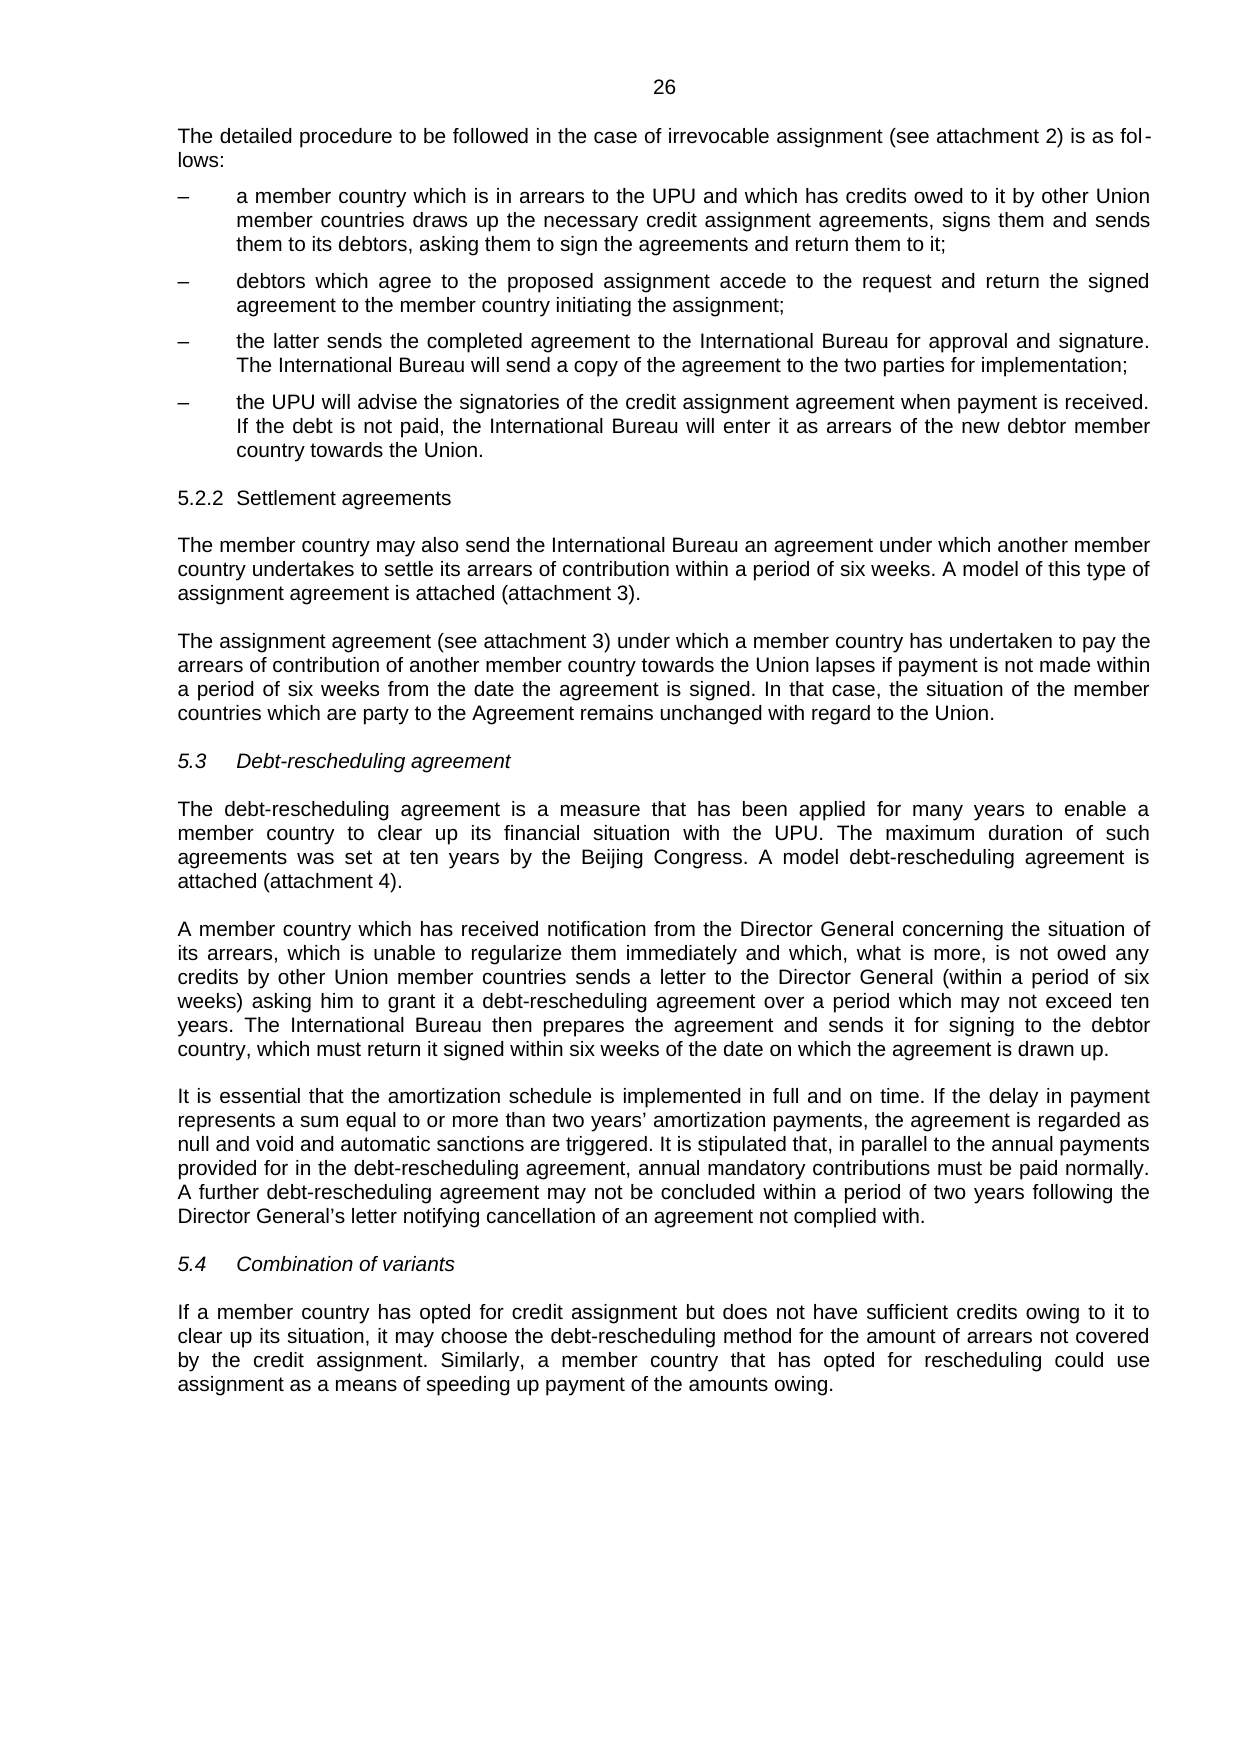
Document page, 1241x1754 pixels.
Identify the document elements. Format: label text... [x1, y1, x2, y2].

text 5.4 Combination of variants [177, 1252, 1152, 1276]
text the latter sends the completed agreement to the International Bureau for approval and signature. The International Bureau will send a copy of the agreement to the two parties for implementation; [177, 329, 1152, 377]
text 5.3 Debt-rescheduling agreement [177, 749, 1152, 773]
text the UPU will advise the signatories of the credit assignment agreement when payment is received. If the debt is not paid, the International Bureau will enter it as arrears of the new debtor member country towards the Union. [177, 389, 1152, 461]
text debtors which agree to the proposed assignment accede to the request and return the signed agreement to the member country initiating the assignment; [177, 269, 1152, 317]
text The detailed procedure to be followed in the case of irrevocable assignment (see attachment 2) is as follows: [177, 124, 1152, 172]
text A member country which has received notification from the Director General concerning the situation of its arrears, which is unable to regularize them immediately and which, what is more, is not owed any credits by other Union member countries sends a letter to the Director General (within a period of six weeks) asking him to grant it a debt-rescheduling agreement over a period which may not exceed ten years. The International Bureau then prepares the agreement and sends it for signing to the debtor country, which must return it signed within six weeks of the date on which the agreement is drawn up. [177, 917, 1152, 1060]
text 5.2.2 Settlement agreements [177, 485, 1152, 509]
text The debt-rescheduling agreement is a measure that has been applied for many years to enable a member country to clear up its financial situation with the UPU. The maximum duration of such agreements was set at ten years by the Beijing Congress. A model debt-rescheduling agreement is attached (attachment 4). [177, 797, 1152, 893]
text The assignment agreement (see attachment 3) under which a member country has undertaken to pay the arrears of contribution of another member country towards the Union lapses if payment is not made within a period of six weeks from the date the agreement is signed. In that case, the situation of the member countries which are party to the Agreement remains unchanged with regard to the Union. [177, 629, 1152, 725]
text It is essential that the amortization schedule is implemented in full and on time. If the delay in payment represents a sum equal to or more than two years’ amortization payments, the agreement is regarded as null and void and automatic sanctions are triggered. It is stipulated that, in parallel to the annual payments provided for in the debt-rescheduling agreement, annual mandatory contributions must be paid normally. A further debt-rescheduling agreement may not be concluded within a period of two years following the Director General’s letter notifying cancellation of an agreement not complied with. [177, 1084, 1152, 1228]
text a member country which is in arrears to the UPU and which has credits owed to it by other Union member countries draws up the necessary credit assignment agreements, signs them and sends them to its debtors, asking them to sign the agreements and return them to it; [177, 184, 1152, 256]
text If a member country has opted for credit assignment but does not have sufficient credits owing to it to clear up its situation, it may choose the debt-rescheduling method for the amount of arrears not covered by the credit assignment. Similarly, a member country that has opted for rescheduling could use assignment as a means of speeding up payment of the amounts owing. [177, 1300, 1152, 1396]
text The member country may also send the International Bureau an agreement under which another member country undertakes to settle its arrears of contribution within a period of six weeks. A model of this type of assignment agreement is attached (attachment 3). [177, 533, 1152, 605]
